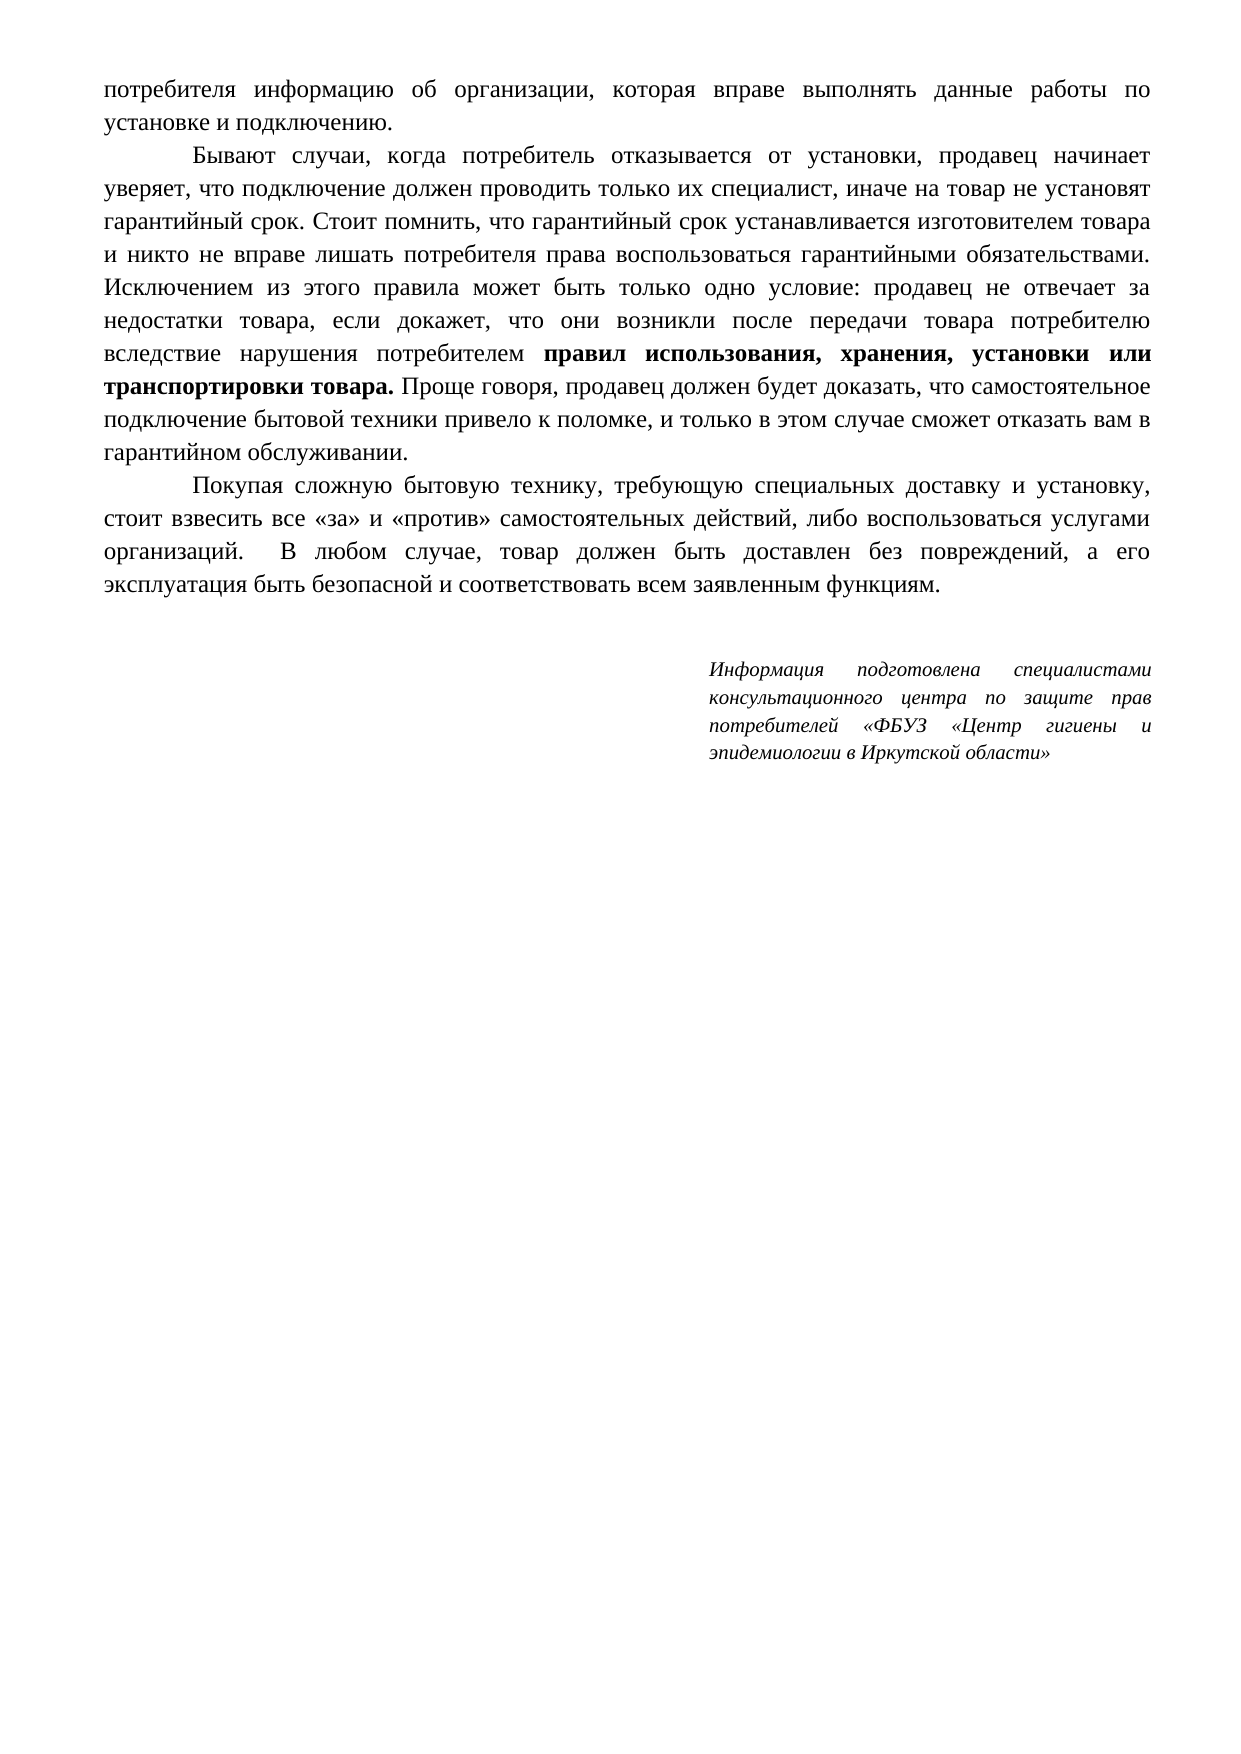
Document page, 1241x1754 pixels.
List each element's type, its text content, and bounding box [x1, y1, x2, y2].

text Покупая сложную бытовую технику, требующую специальных доставку и установку, стоит взвесить все «за» и «против» самостоятельных действий, либо воспользоваться услугами организаций. В любом случае, товар должен быть доставлен без повреждений, а его эксплуатация быть безопасной и соответствовать всем заявленным функциям. [103, 470, 1152, 598]
text Бывают случаи, когда потребитель отказывается от установки, продавец начинает уверяет, что подключение должен проводить только их специалист, иначе на товар не установят гарантийный срок. Стоит помнить, что гарантийный срок устанавливается изготовителем товара и никто не вправе лишать потребителя права воспользоваться гарантийными обязательствами. Исключением из этого правила может быть только одно условие: продавец не отвечает за недостатки товара, если докажет, что они возникли после передачи товара потребителю вследствие нарушения потребителем правил использования, хранения, установки или транспортировки товара. Проще говоря, продавец должен будет доказать, что самостоятельное подключение бытовой техники привело к поломке, и только в этом случае сможет отказать вам в гарантийном обслуживании. [103, 140, 1152, 466]
text Информация подготовлена специалистами консультационного центра по защите прав потребителей «ФБУЗ «Центр гигиены и эпидемиологии в Иркутской области» [709, 657, 1152, 764]
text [103, 74, 1152, 136]
